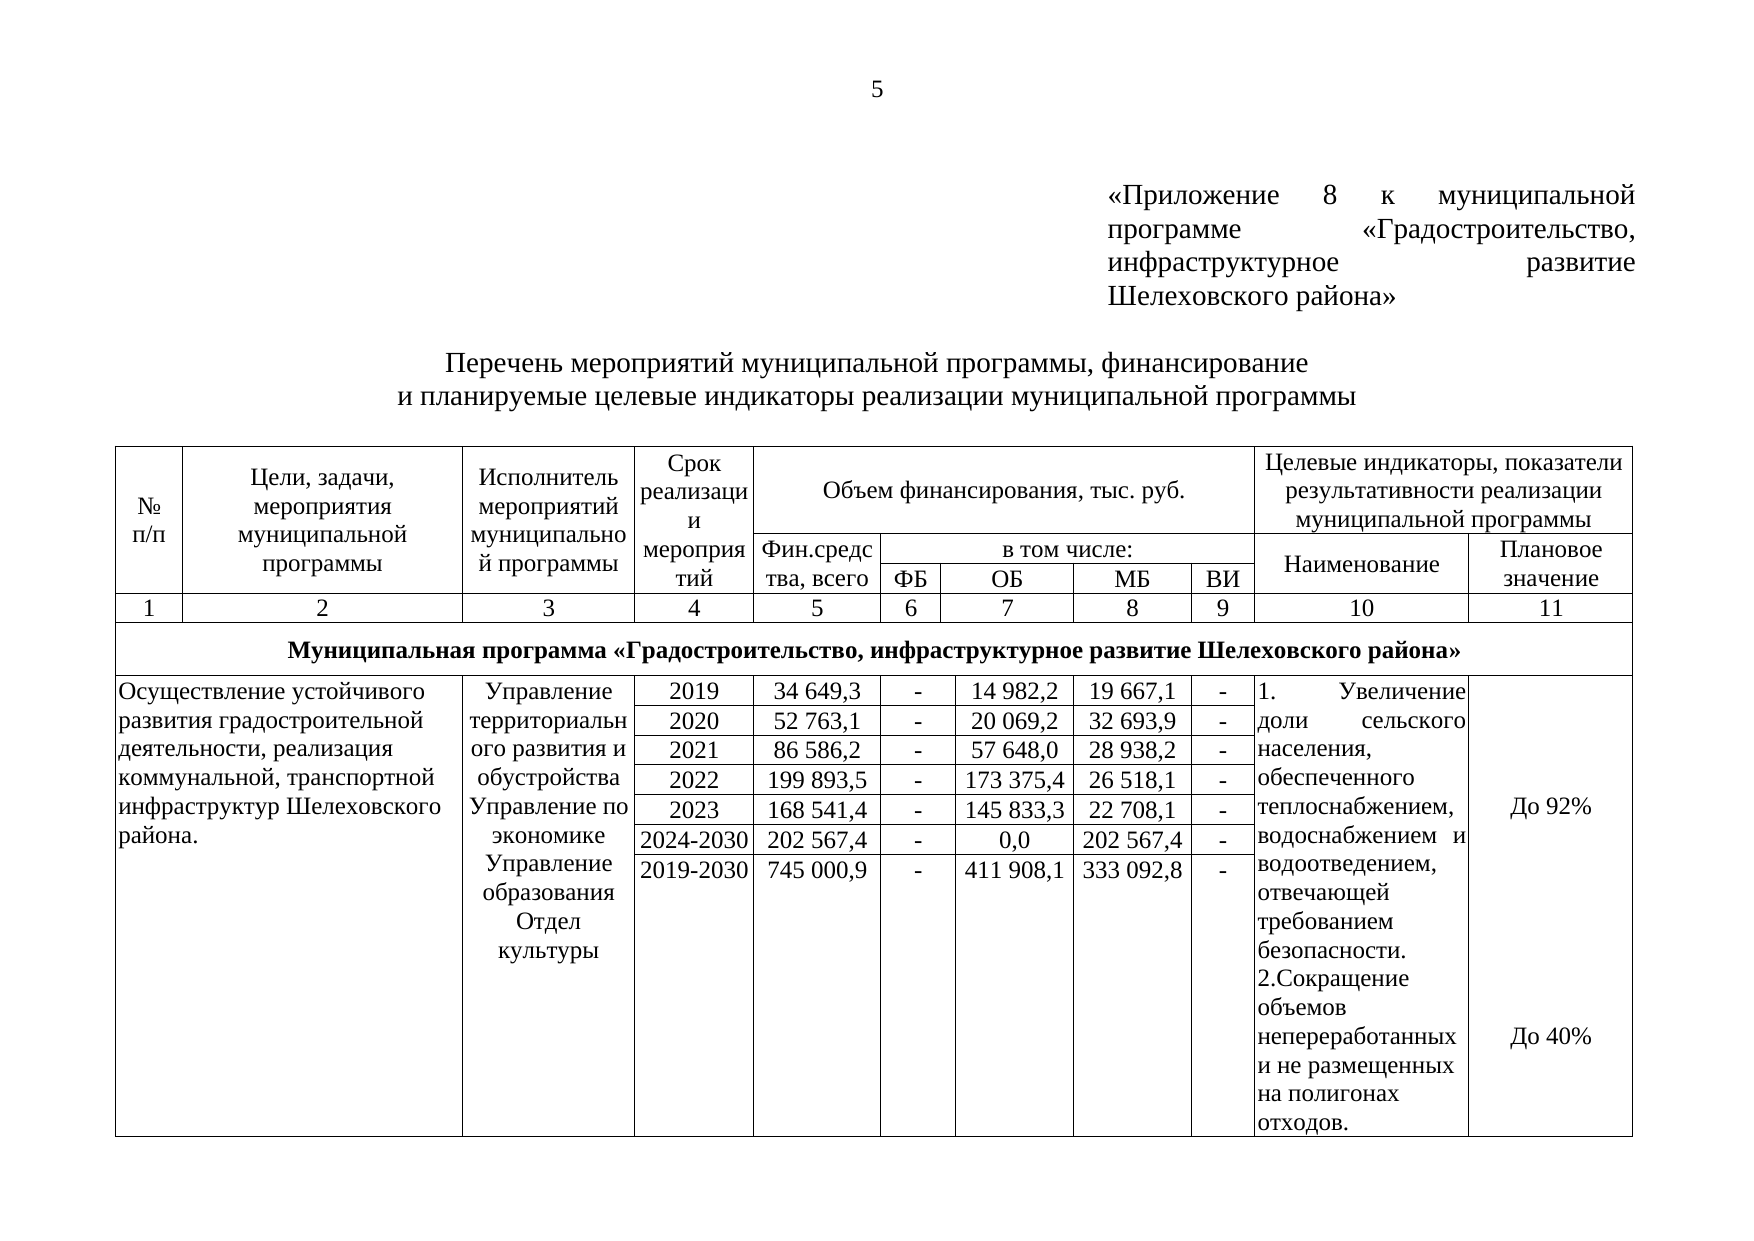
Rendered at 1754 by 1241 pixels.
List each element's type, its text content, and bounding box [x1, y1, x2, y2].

table_header Исполнитель мероприятий муниципальной программы [463, 447, 634, 592]
text «Приложение 8 к муниципальной программе «Градостроительство, инфраструктурное развитие Шелеховского района» [1107, 177, 1636, 311]
table_cell - [881, 855, 955, 1136]
table_cell 411 908,1 [956, 855, 1073, 1136]
table_header № п/п [116, 447, 182, 592]
table_header Срок реализации мероприятий [635, 447, 753, 592]
table_cell - [1192, 855, 1254, 1136]
table_cell Управление территориального развития и обустройства Управление по экономике Управление образования Отдел культуры [463, 676, 634, 1136]
table_cell Наименование [1255, 534, 1468, 592]
table_cell Муниципальная программа «Градостроительство, инфраструктурное развитие Шелеховского района» [116, 623, 1632, 675]
table_cell 2019-2030 [635, 855, 753, 1136]
table_cell Осуществление устойчивого развития градостроительной деятельности, реализация коммунальной, транспортной инфраструктур Шелеховского района. [116, 676, 462, 1136]
table_header Объем финансирования, тыс. руб. [754, 447, 1254, 533]
table_cell 333 092,8 [1074, 855, 1191, 1136]
text Перечень мероприятий муниципальной программы, финансирование [118, 345, 1636, 378]
table_header Цели, задачи, мероприятия муниципальной программы [183, 447, 462, 592]
text и планируемые целевые индикаторы реализации муниципальной программы [118, 378, 1636, 412]
table_cell 745 000,9 [754, 855, 880, 1136]
